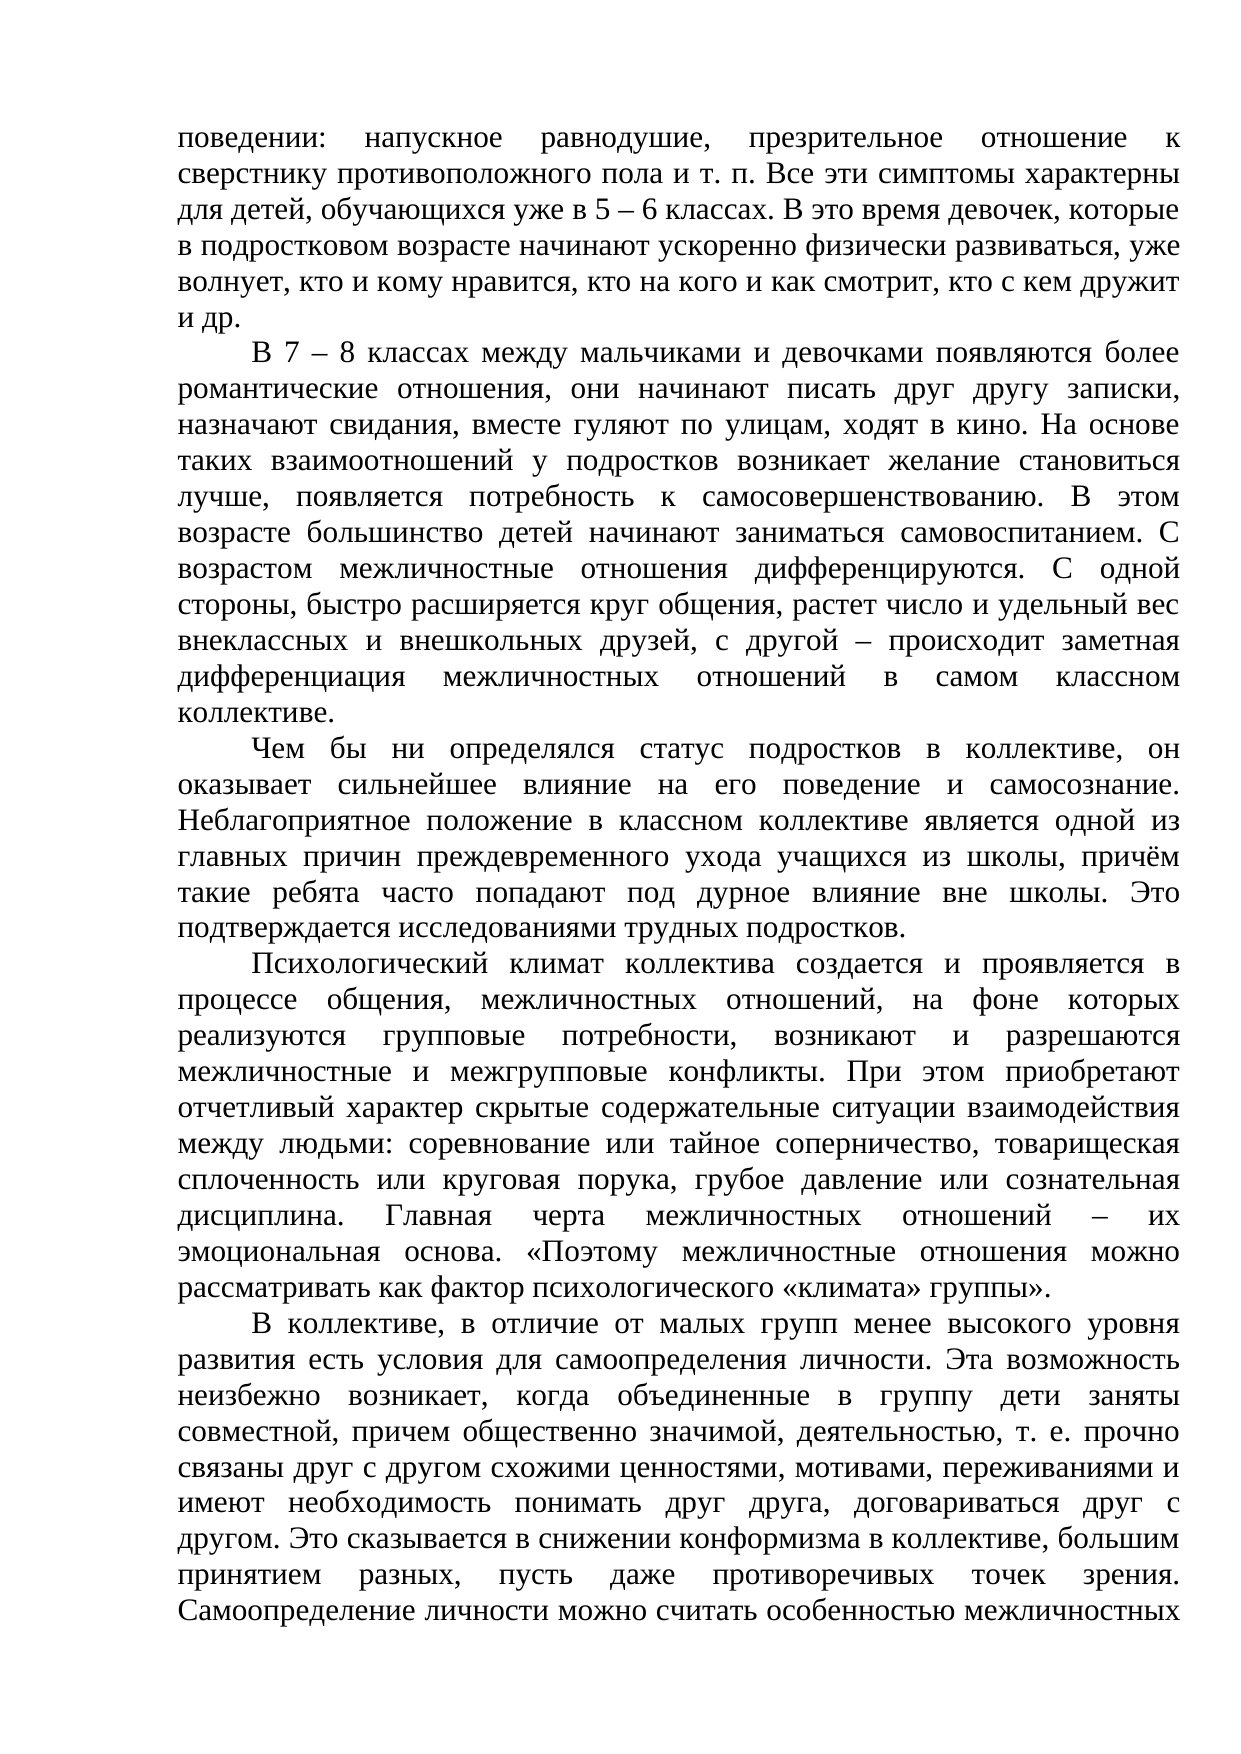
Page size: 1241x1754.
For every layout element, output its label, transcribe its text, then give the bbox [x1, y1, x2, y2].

text Психологический климат коллектива создается и проявляется в процессе общения, межличностных отношений, на фоне которых реализуются групповые потребности, возникают и разрешаются межличностные и межгрупповые конфликты. При этом приобретают отчетливый характер скрытые содержательные ситуации взаимодействия между людьми: соревнование или тайное соперничество, товарищеская сплоченность или круговая порука, грубое давление или сознательная дисциплина. Главная черта межличностных отношений – их эмоциональная основа. «Поэтому межличностные отношения можно рассматривать как фактор психологического «климата» группы». [177, 945, 1181, 1304]
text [177, 1304, 1181, 1627]
text Чем бы ни определялся статус подростков в коллективе, он оказывает сильнейшее влияние на его поведение и самосознание. Неблагоприятное положение в классном коллективе является одной из главных причин преждевременного ухода учащихся из школы, причём такие ребята часто попадают под дурное влияние вне школы. Это подтверждается исследованиями трудных подростков. [177, 729, 1181, 945]
text В 7 – 8 классах между мальчиками и девочками появляются более романтические отношения, они начинают писать друг другу записки, назначают свидания, вместе гуляют по улицам, ходят в кино. На основе таких взаимоотношений у подростков возникает желание становиться лучше, появляется потребность к самосовершенствованию. В этом возрасте большинство детей начинают заниматься самовоспитанием. С возрастом межличностные отношения дифференцируются. С одной стороны, быстро расширяется круг общения, растет число и удельный вес внеклассных и внешкольных друзей, с другой – происходит заметная дифференциация межличностных отношений в самом классном коллективе. [177, 334, 1181, 729]
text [177, 118, 1181, 334]
